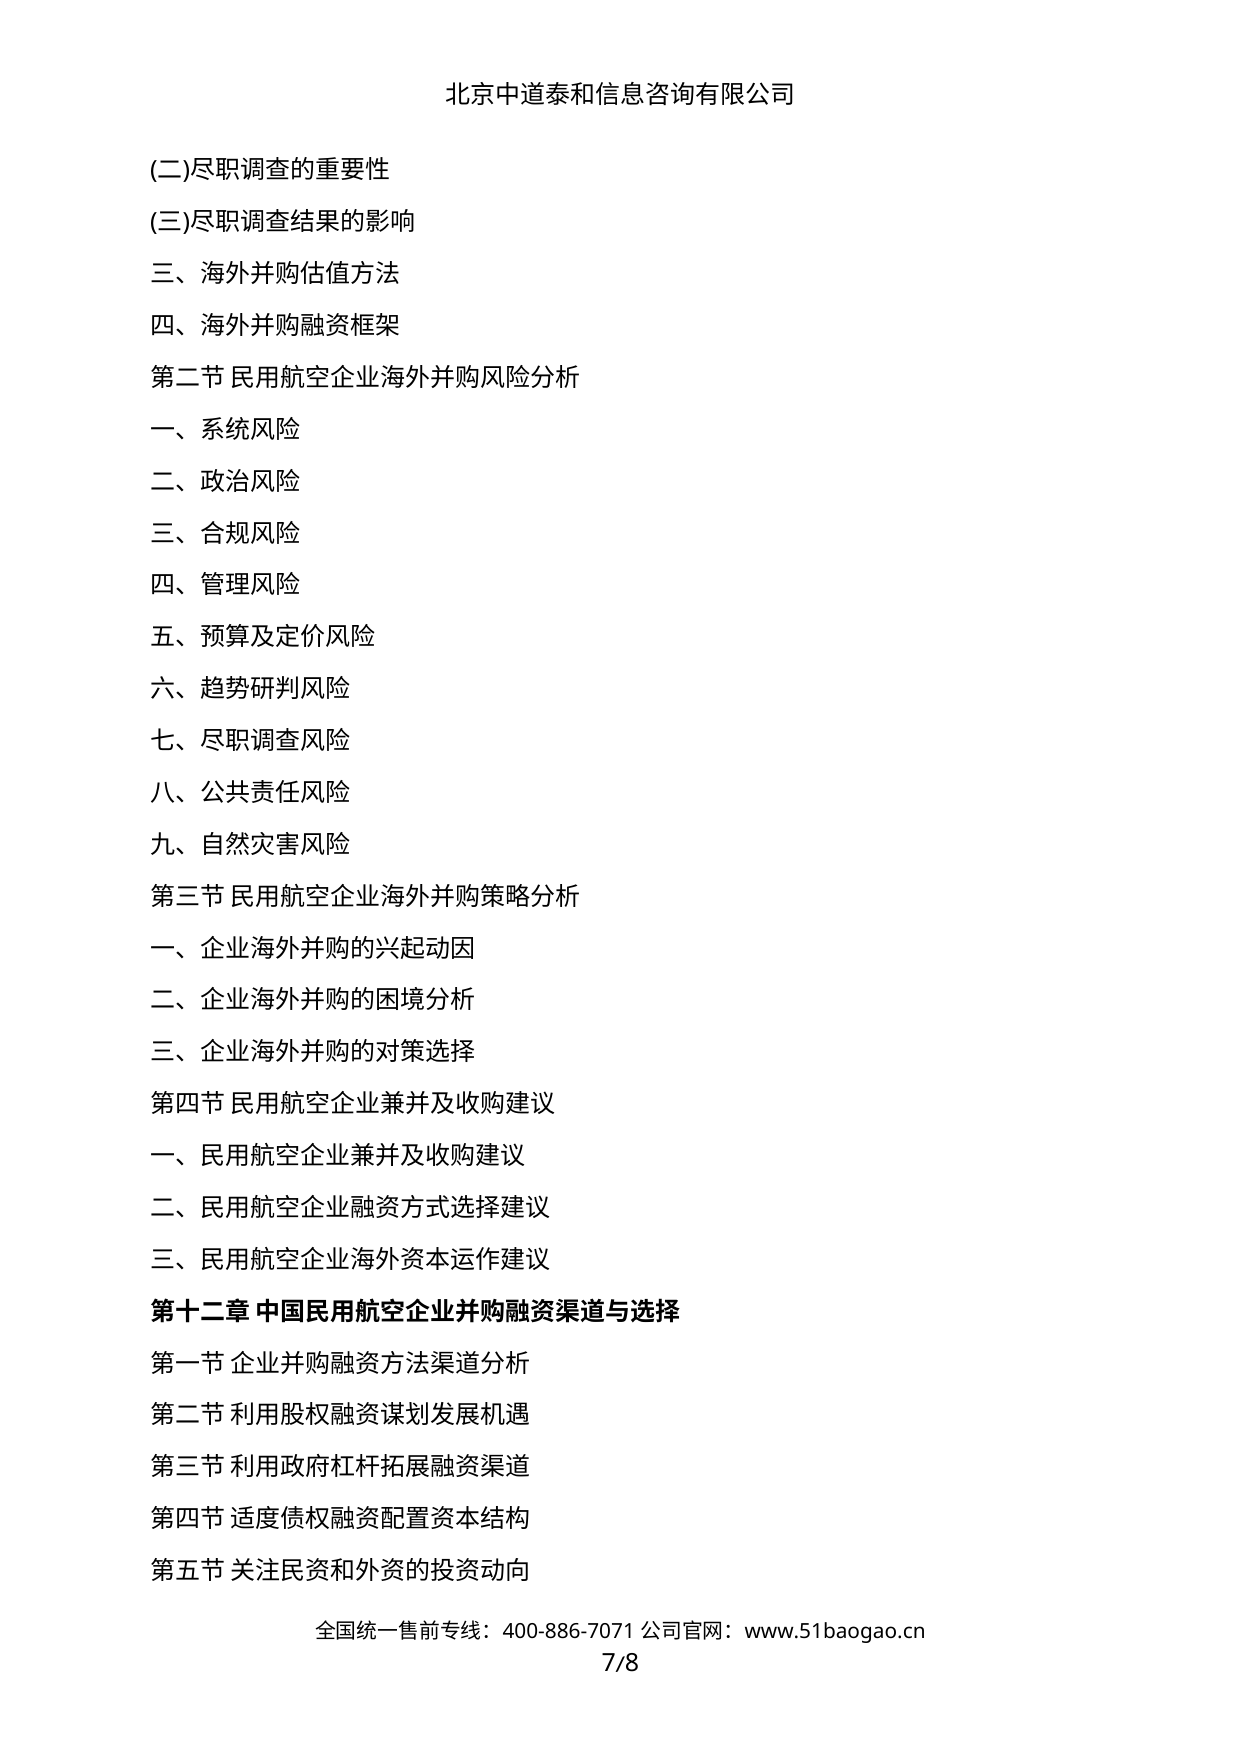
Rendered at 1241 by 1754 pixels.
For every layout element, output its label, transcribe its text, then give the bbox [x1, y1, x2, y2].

text 四、管理风险 [150, 565, 1090, 601]
text 四、海外并购融资框架 [150, 306, 1090, 342]
text 三、民用航空企业海外资本运作建议 [150, 1239, 1090, 1276]
text 第四节 适度债权融资配置资本结构 [150, 1499, 1090, 1535]
text (二)尽职调查的重要性 [150, 150, 1090, 186]
text 二、民用航空企业融资方式选择建议 [150, 1187, 1090, 1224]
text 一、系统风险 [150, 409, 1090, 446]
text 第十二章 中国民用航空企业并购融资渠道与选择 [150, 1291, 1090, 1327]
text 三、合规风险 [150, 513, 1090, 549]
text 第五节 关注民资和外资的投资动向 [150, 1551, 1090, 1587]
text 七、尽职调查风险 [150, 721, 1090, 757]
text 五、预算及定价风险 [150, 617, 1090, 653]
text 第三节 利用政府杠杆拓展融资渠道 [150, 1447, 1090, 1483]
text 三、企业海外并购的对策选择 [150, 1032, 1090, 1068]
text (三)尽职调查结果的影响 [150, 202, 1090, 238]
text 六、趋势研判风险 [150, 669, 1090, 705]
text 第一节 企业并购融资方法渠道分析 [150, 1343, 1090, 1379]
text 一、民用航空企业兼并及收购建议 [150, 1136, 1090, 1172]
text 二、企业海外并购的困境分析 [150, 980, 1090, 1016]
text 第三节 民用航空企业海外并购策略分析 [150, 876, 1090, 912]
text 第二节 民用航空企业海外并购风险分析 [150, 357, 1090, 394]
text 一、企业海外并购的兴起动因 [150, 928, 1090, 964]
text 三、海外并购估值方法 [150, 254, 1090, 290]
text 八、公共责任风险 [150, 772, 1090, 809]
text 二、政治风险 [150, 461, 1090, 497]
text 九、自然灾害风险 [150, 824, 1090, 861]
text 第四节 民用航空企业兼并及收购建议 [150, 1084, 1090, 1120]
text 第二节 利用股权融资谋划发展机遇 [150, 1395, 1090, 1431]
